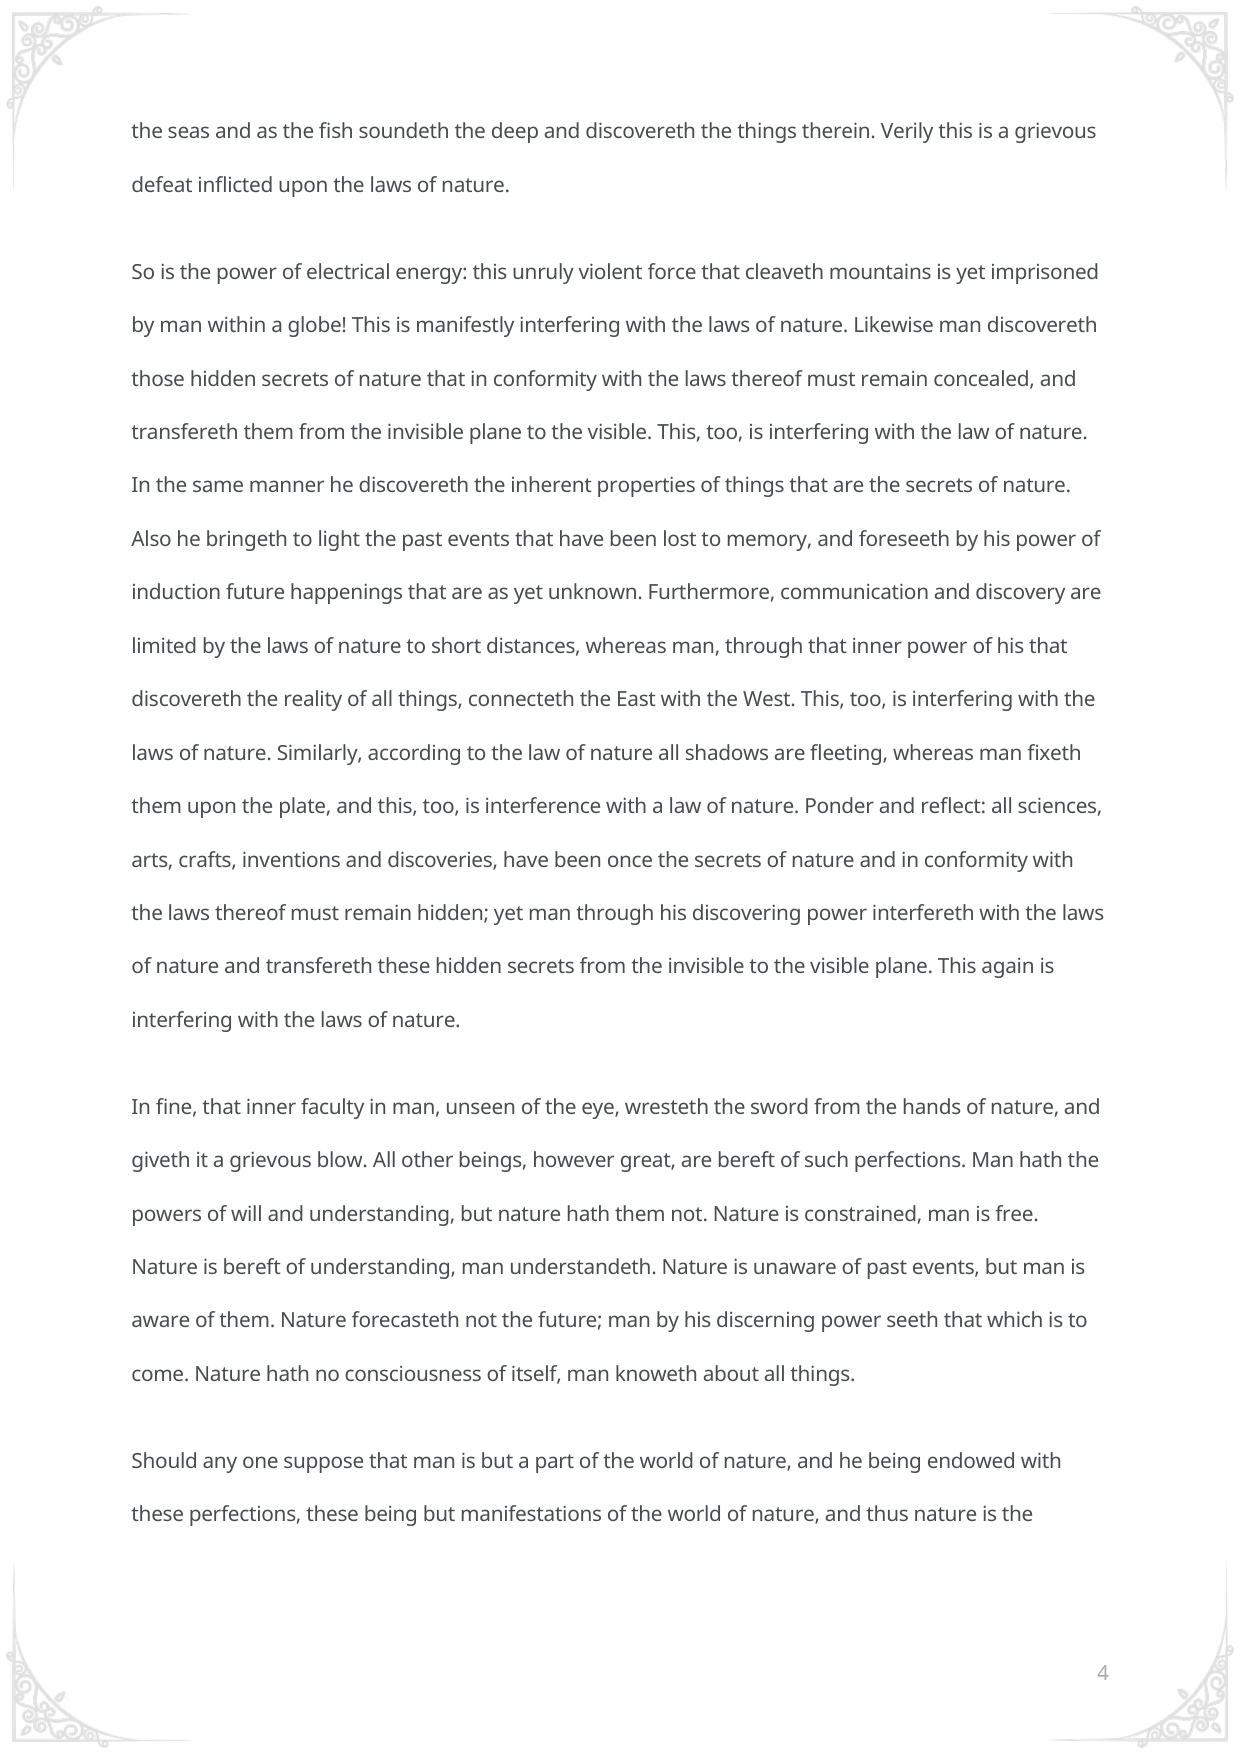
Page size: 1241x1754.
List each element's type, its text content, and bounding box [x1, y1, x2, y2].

picture [1046, 1560, 1234, 1748]
text So is the power of electrical energy: this unruly violent force that cleaveth mountains is yet imprisoned by man within a globe! This is manifestly interfering with the laws of nature. Likewise man discovereth those hidden secrets of nature that in conformity with the laws thereof must remain concealed, and transfereth them from the invisible plane to the visible. This, too, is interfering with the law of nature. In the same manner he discovereth the inherent properties of things that are the secrets of nature. Also he bringeth to light the past events that have been lost to memory, and foreseeth by his power of induction future happenings that are as yet unknown. Furthermore, communication and discovery are limited by the laws of nature to short distances, whereas man, through that inner power of his that discovereth the reality of all things, connecteth the East with the West. This, too, is interfering with the laws of nature. Similarly, according to the law of nature all shadows are fleeting, whereas man fixeth them upon the plate, and this, too, is interference with a law of nature. Ponder and reflect: all sciences, arts, crafts, inventions and discoveries, have been once the secrets of nature and in conformity with the laws thereof must remain hidden; yet man through his discovering power interfereth with the laws of nature and transfereth these hidden secrets from the invisible to the visible plane. This again is interfering with the laws of nature. [131, 257, 1109, 1033]
text In fine, that inner faculty in man, unseen of the eye, wresteth the sword from the hands of nature, and giveth it a grievous blow. All other beings, however great, are bereft of such perfections. Man hath the powers of will and understanding, but nature hath them not. Nature is constrained, man is free. Nature is bereft of understanding, man understandeth. Nature is unaware of past events, but man is aware of them. Nature forecasteth not the future; man by his discerning power seeth that which is to come. Nature hath no consciousness of itself, man knoweth about all things. [131, 1092, 1109, 1387]
picture [6, 6, 194, 194]
picture [1046, 6, 1234, 194]
picture [6, 1560, 194, 1748]
